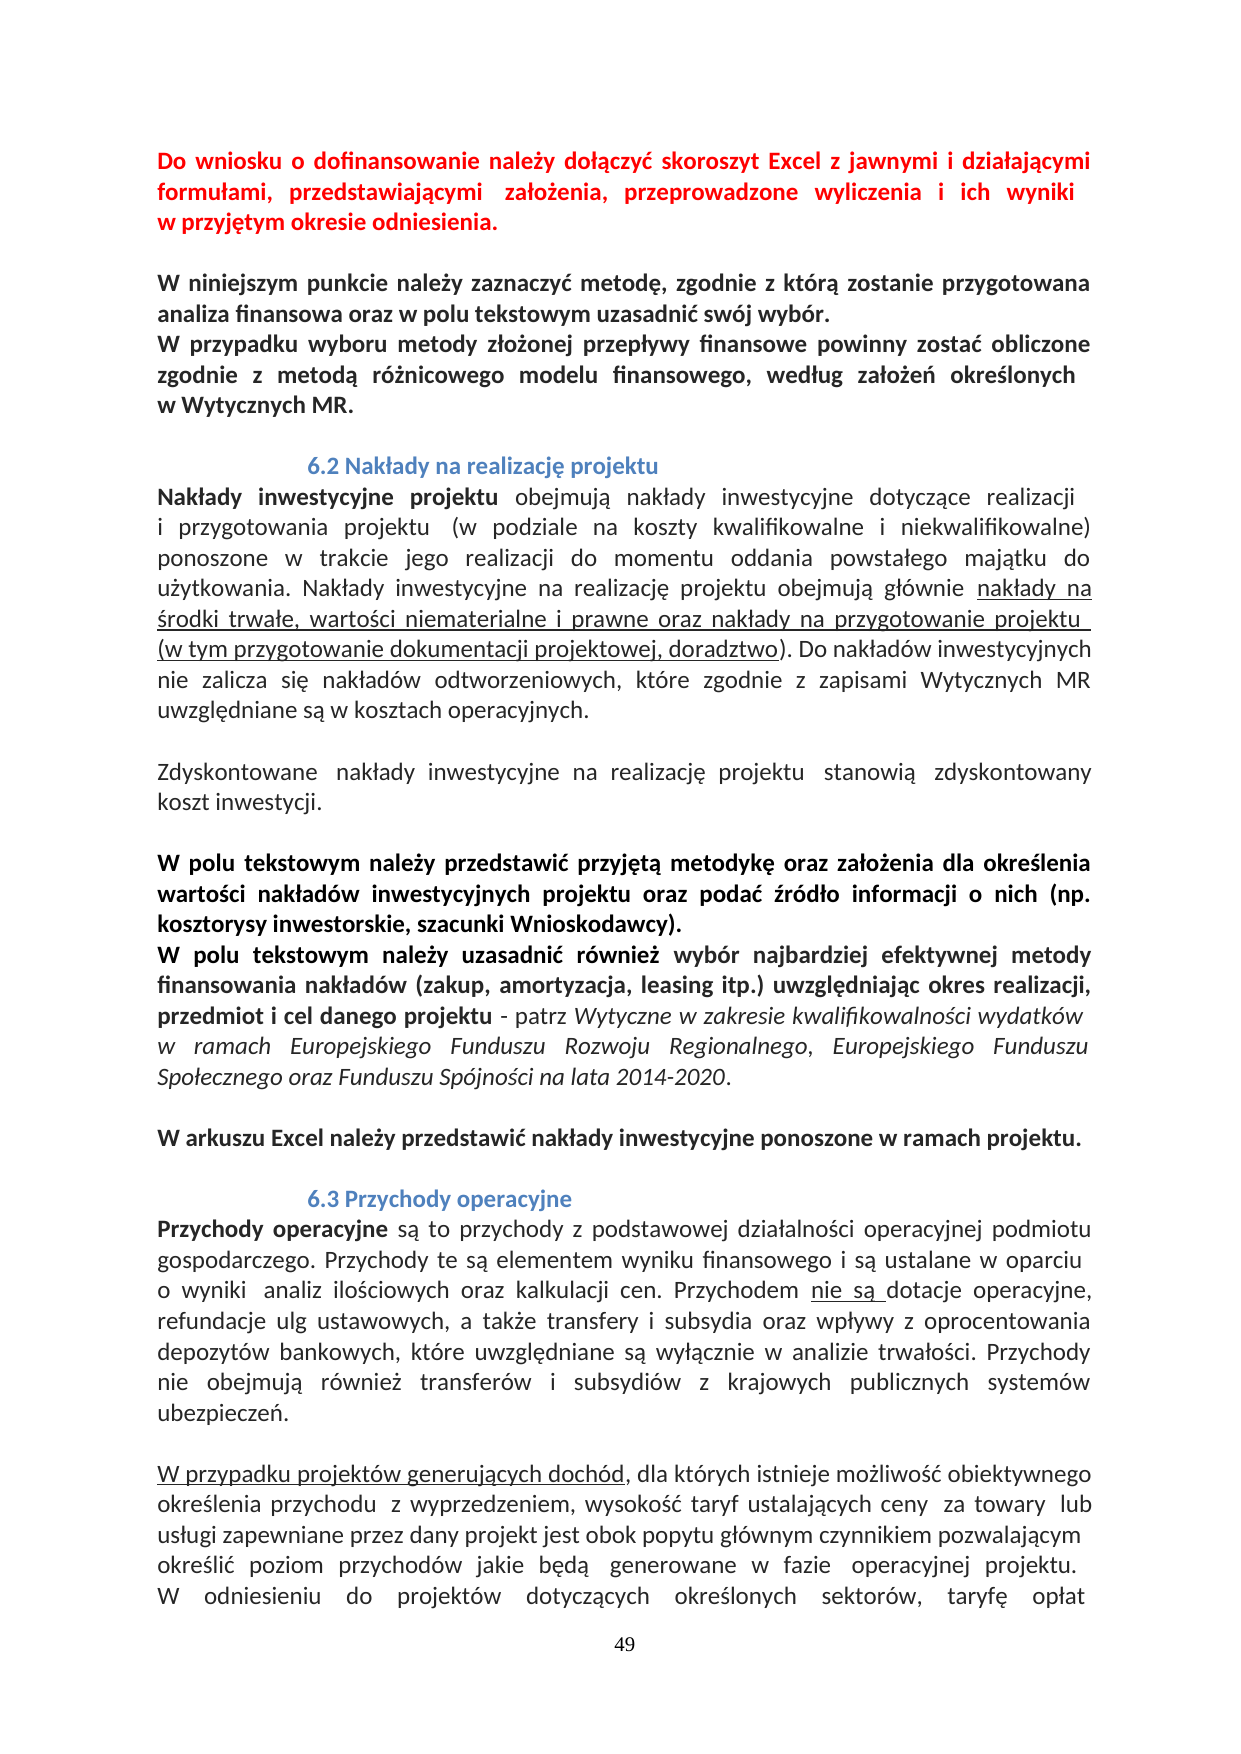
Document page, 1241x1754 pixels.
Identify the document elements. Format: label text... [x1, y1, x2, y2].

text W arkuszu Excel należy przedstawić nakłady inwestycyjne ponoszone w ramach projektu. [157, 1122, 1092, 1152]
text Nakłady inwestycyjne projektu obejmują nakłady inwestycyjne dotyczące realizacji i przygotowania projektu (w podziale na koszty kwalifikowalne i niekwalifikowalne) ponoszone w trakcie jego realizacji do momentu oddania powstałego majątku do użytkowania. Nakłady inwestycyjne na realizację projektu obejmują głównie nakłady na środki trwałe, wartości niematerialne i prawne oraz nakłady na przygotowanie projektu (w tym przygotowanie dokumentacji projektowej, doradztwo). Do nakładów inwestycyjnych nie zalicza się nakładów odtworzeniowych, które zgodnie z zapisami Wytycznych MR uwzględniane są w kosztach operacyjnych. [157, 481, 1092, 725]
text W przypadku wyboru metody złożonej przepływy finansowe powinny zostać obliczone zgodnie z metodą różnicowego modelu finansowego, według założeń określonych w Wytycznych MR. [157, 328, 1092, 420]
text W polu tekstowym należy uzasadnić również wybór najbardziej efektywnej metody finansowania nakładów (zakup, amortyzacja, leasing itp.) uwzględniając okres realizacji, przedmiot i cel danego projektu - patrz Wytyczne w zakresie kwalifikowalności wydatków w ramach Europejskiego Funduszu Rozwoju Regionalnego, Europejskiego Funduszu Społecznego oraz Funduszu Spójności na lata 2014-2020. [157, 939, 1092, 1091]
text Przychody operacyjne są to przychody z podstawowej działalności operacyjnej podmiotu gospodarczego. Przychody te są elementem wyniku finansowego i są ustalane w oparciu o wyniki analiz ilościowych oraz kalkulacji cen. Przychodem nie są dotacje operacyjne, refundacje ulg ustawowych, a także transfery i subsydia oraz wpływy z oprocentowania depozytów bankowych, które uwzględniane są wyłącznie w analizie trwałości. Przychody nie obejmują również transferów i subsydiów z krajowych publicznych systemów ubezpieczeń. [157, 1213, 1092, 1427]
text 6.3 Przychody operacyjne [307, 1183, 1092, 1213]
text 6.2 Nakłady na realizację projektu [307, 451, 1092, 481]
text W niniejszym punkcie należy zaznaczyć metodę, zgodnie z którą zostanie przygotowana analiza finansowa oraz w polu tekstowym uzasadnić swój wybór. [157, 267, 1092, 328]
text Zdyskontowane nakłady inwestycyjne na realizację projektu stanowią zdyskontowany koszt inwestycji. [157, 756, 1092, 817]
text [157, 1458, 1092, 1610]
text Do wniosku o dofinansowanie należy dołączyć skoroszyt Excel z jawnymi i działającymi formułami, przedstawiającymi założenia, przeprowadzone wyliczenia i ich wyniki w przyjętym okresie odniesienia. [157, 145, 1092, 237]
text W polu tekstowym należy przedstawić przyjętą metodykę oraz założenia dla określenia wartości nakładów inwestycyjnych projektu oraz podać źródło informacji o nich (np. kosztorysy inwestorskie, szacunki Wnioskodawcy). [157, 847, 1092, 939]
